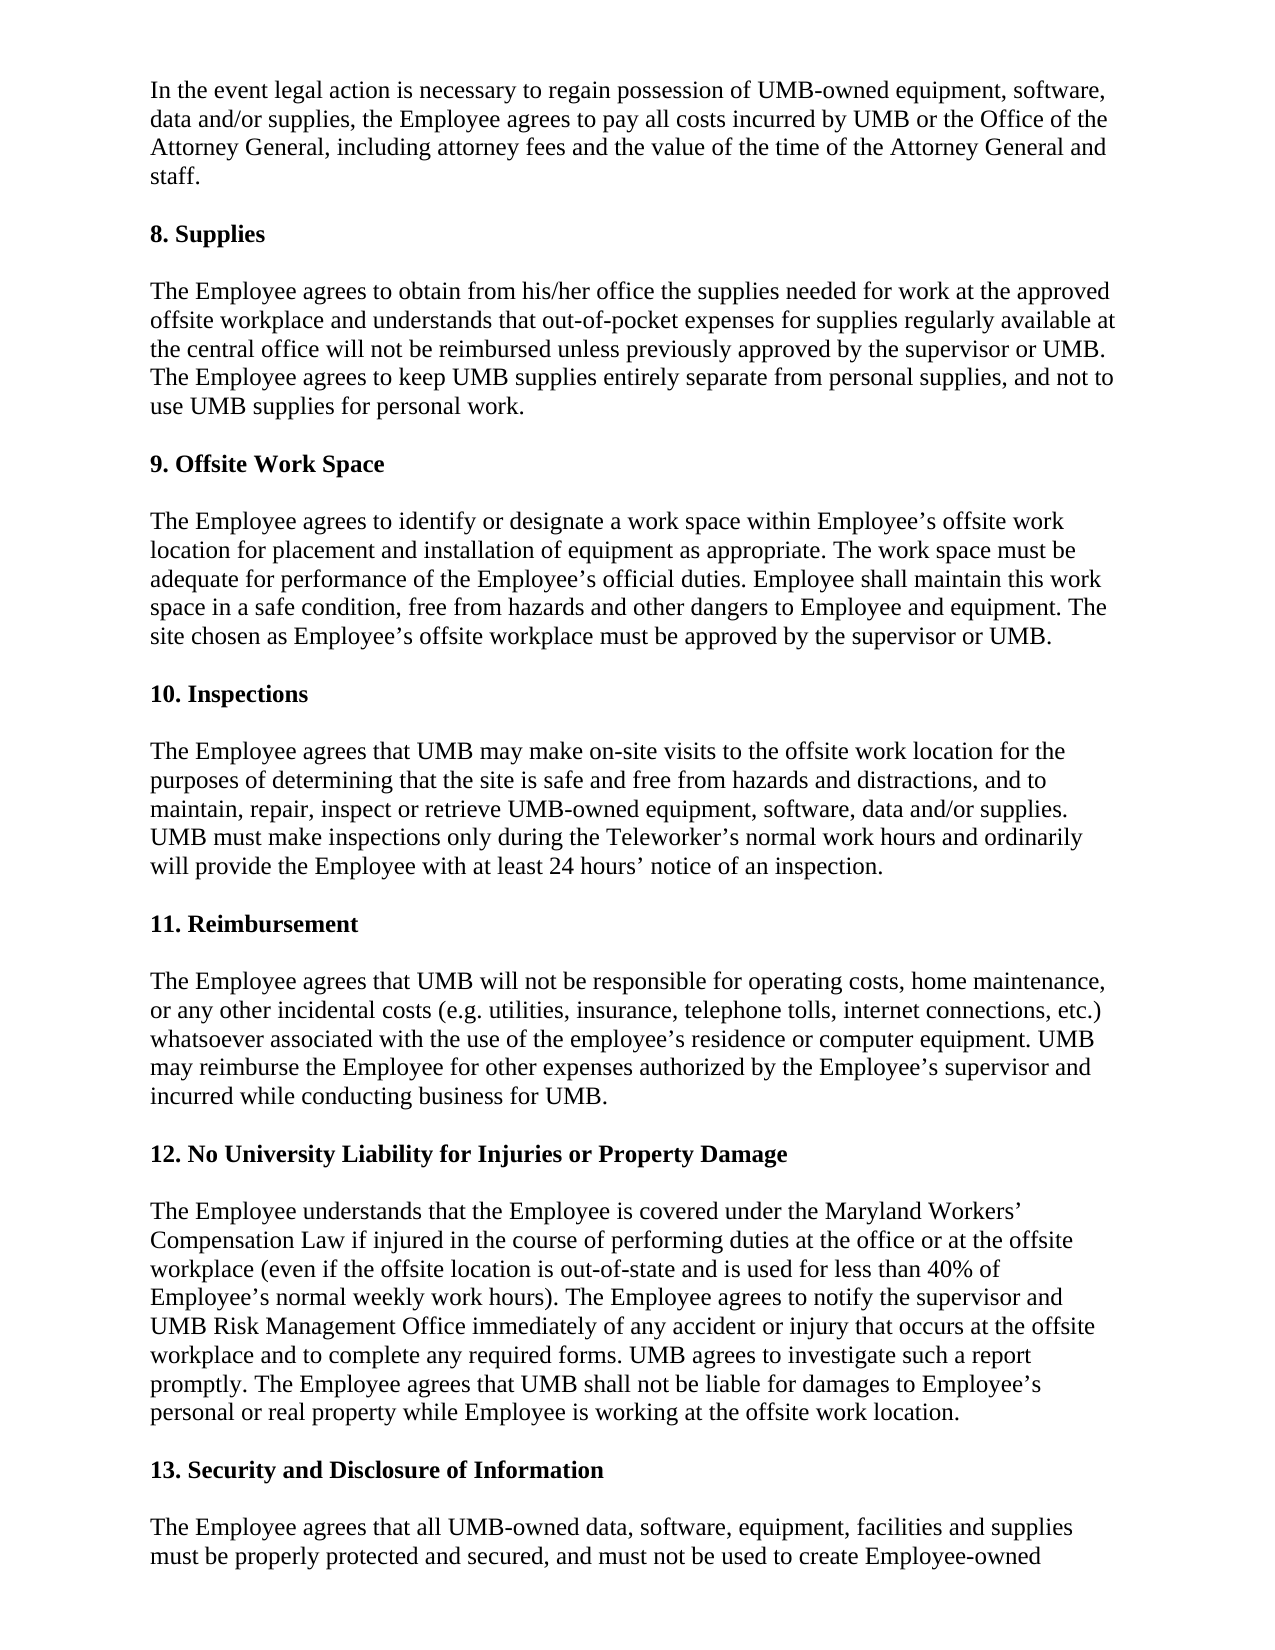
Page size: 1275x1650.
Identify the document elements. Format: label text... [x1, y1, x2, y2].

text The Employee agrees that UMB may make on-site visits to the offsite work location for the purposes of determining that the site is safe and free from hazards and distractions, and to maintain, repair, inspect or retrieve UMB-owned equipment, software, data and/or supplies. UMB must make inspections only during the Teleworker’s normal work hours and ordinarily will provide the Employee with at least 24 hours’ notice of an inspection. [150, 736, 1125, 880]
text The Employee agrees that UMB will not be responsible for operating costs, home maintenance, or any other incidental costs (e.g. utilities, insurance, telephone tolls, internet connections, etc.) whatsoever associated with the use of the employee’s residence or computer equipment. UMB may reimburse the Employee for other expenses authorized by the Employee’s supervisor and incurred while conducting business for UMB. [150, 966, 1125, 1110]
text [150, 1512, 1125, 1570]
text 10. Inspections [150, 679, 1125, 707]
text 8. Supplies [150, 219, 1125, 247]
text In the event legal action is necessary to regain possession of UMB-owned equipment, software, data and/or supplies, the Employee agrees to pay all costs incurred by UMB or the Office of the Attorney General, including attorney fees and the value of the time of the Attorney General and staff. [150, 75, 1125, 190]
text The Employee agrees to obtain from his/her office the supplies needed for work at the approved offsite workplace and understands that out-of-pocket expenses for supplies regularly available at the central office will not be reimbursed unless previously approved by the supervisor or UMB. The Employee agrees to keep UMB supplies entirely separate from personal supplies, and not to use UMB supplies for personal work. [150, 276, 1125, 420]
text 12. No University Liability for Injuries or Property Damage [150, 1139, 1125, 1167]
text 11. Reimbursement [150, 909, 1125, 937]
text 13. Security and Disclosure of Information [150, 1455, 1125, 1484]
text The Employee agrees to identify or designate a work space within Employee’s offsite work location for placement and installation of equipment as appropriate. The work space must be adequate for performance of the Employee’s official duties. Employee shall maintain this work space in a safe condition, free from hazards and other dangers to Employee and equipment. The site chosen as Employee’s offsite workplace must be approved by the supervisor or UMB. [150, 506, 1125, 650]
text 9. Offsite Work Space [150, 449, 1125, 477]
text The Employee understands that the Employee is covered under the Maryland Workers’ Compensation Law if injured in the course of performing duties at the office or at the offsite workplace (even if the offsite location is out-of-state and is used for less than 40% of Employee’s normal weekly work hours). The Employee agrees to notify the supervisor and UMB Risk Management Office immediately of any accident or injury that occurs at the offsite workplace and to complete any required forms. UMB agrees to investigate such a report promptly. The Employee agrees that UMB shall not be liable for damages to Employee’s personal or real property while Employee is working at the offsite work location. [150, 1196, 1125, 1426]
